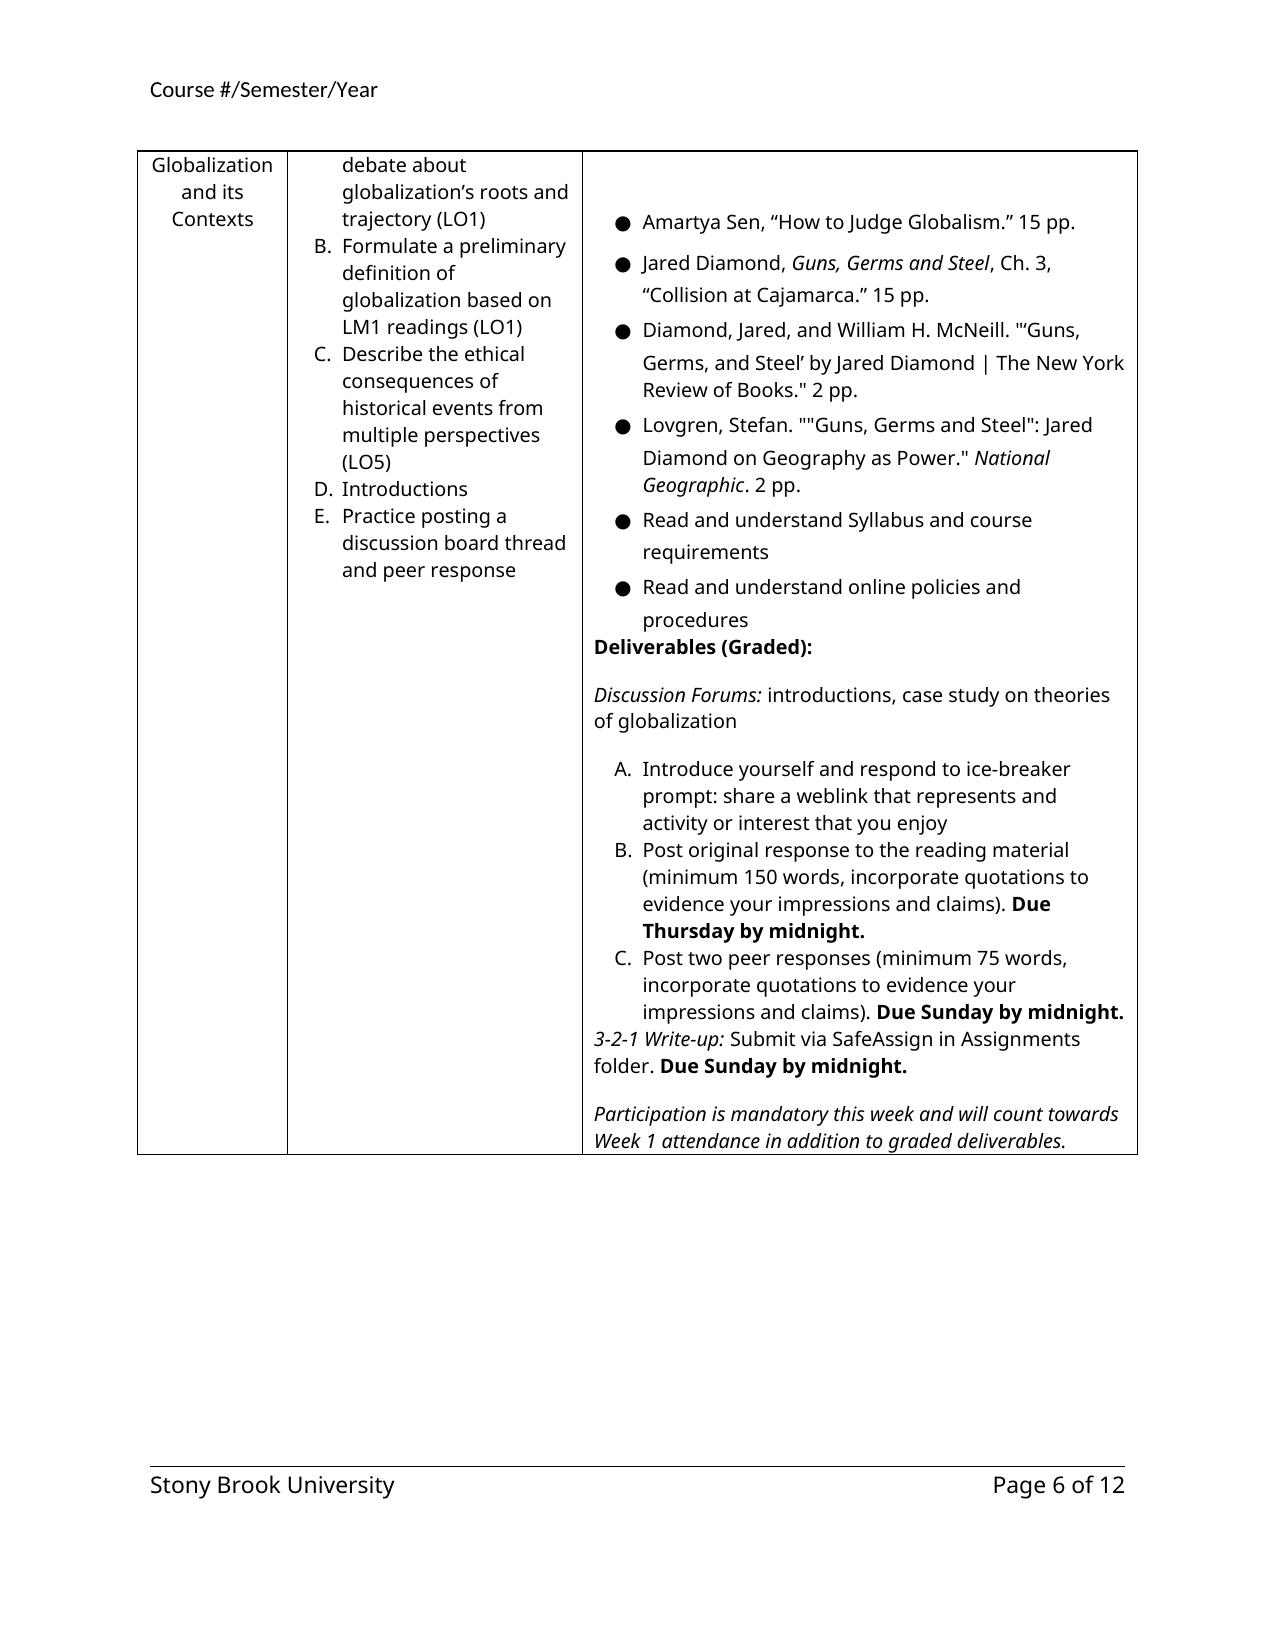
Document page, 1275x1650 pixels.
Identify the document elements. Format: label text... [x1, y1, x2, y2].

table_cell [138, 152, 287, 1154]
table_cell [288, 152, 582, 1154]
